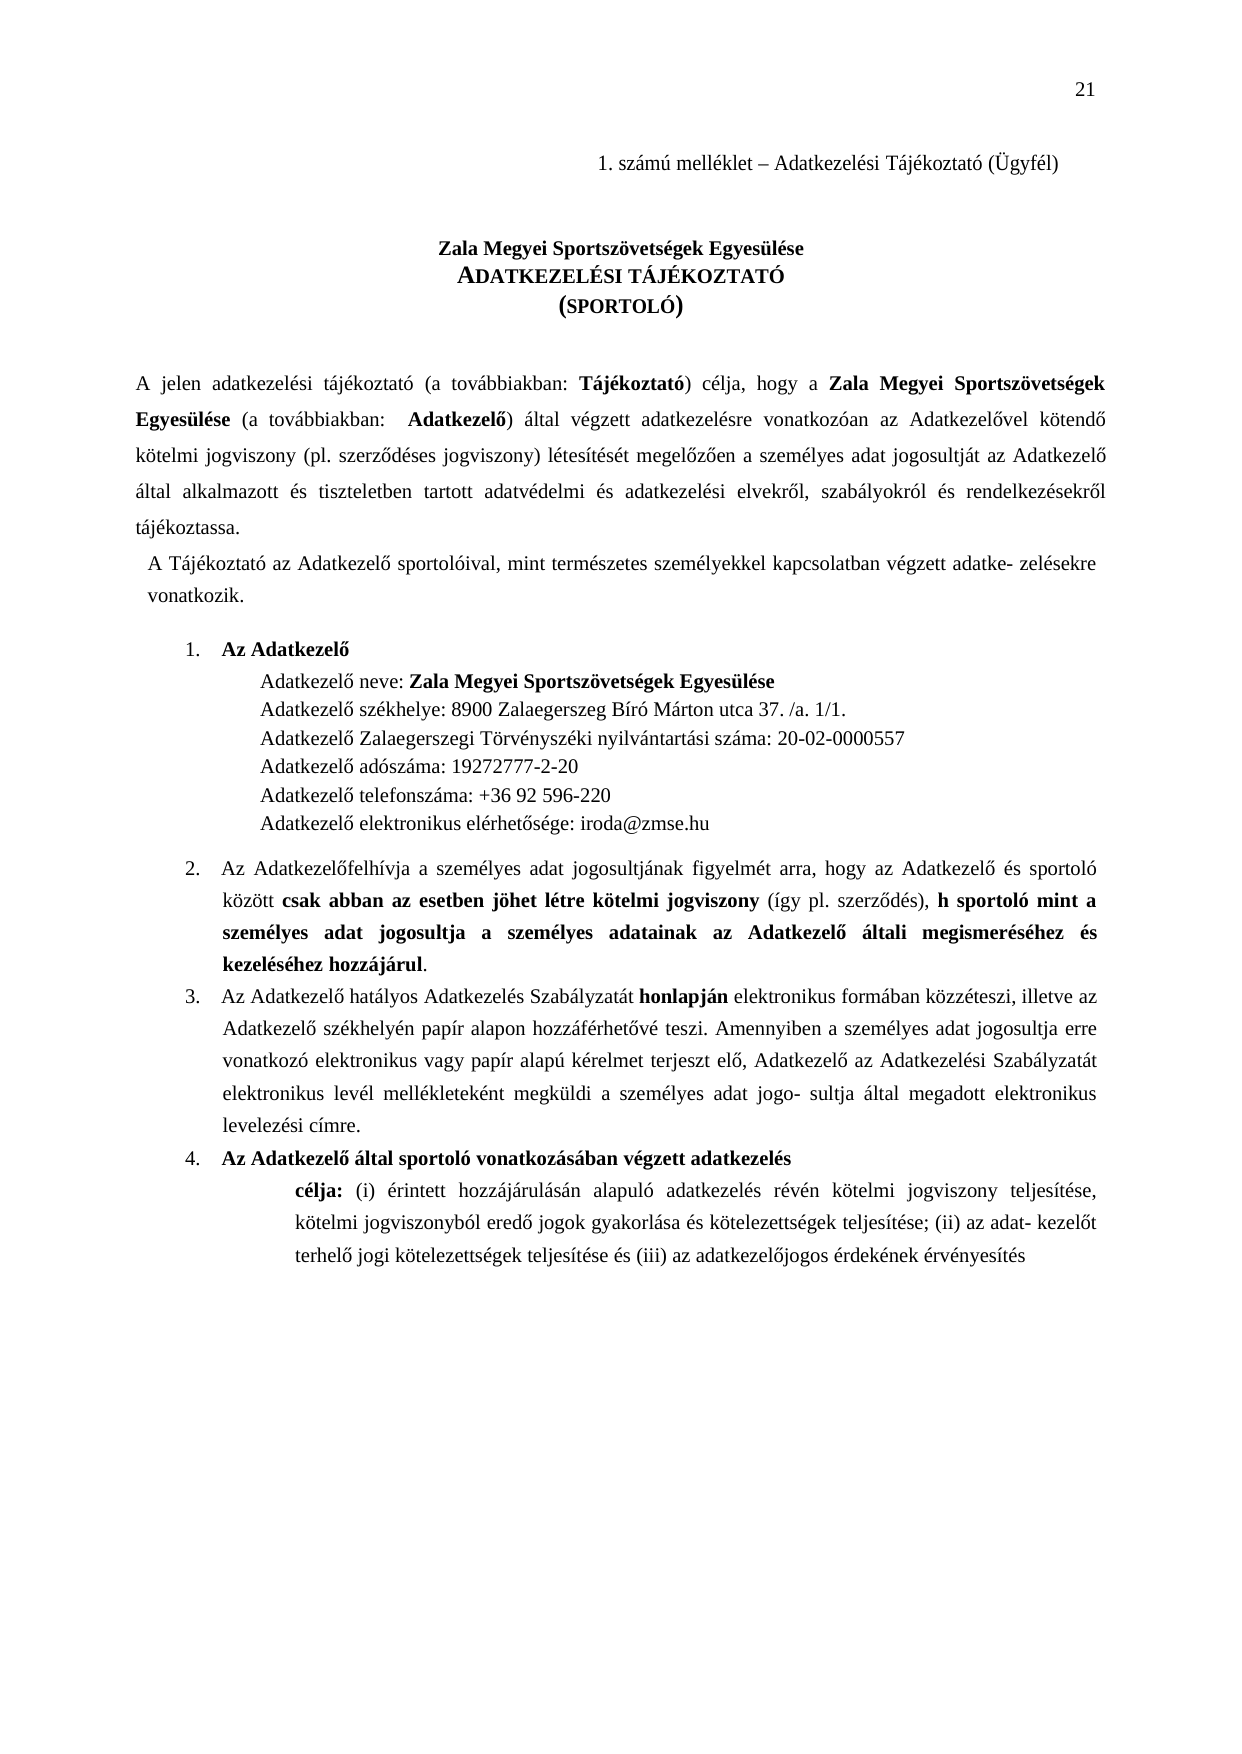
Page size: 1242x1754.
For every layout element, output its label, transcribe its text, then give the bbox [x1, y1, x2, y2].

text ADATKEZELÉSI TÁJÉKOZTATÓ [135, 260, 1106, 289]
text Zala Megyei Sportszövetségek Egyesülése [135, 236, 1106, 260]
text Adatkezelő telefonszáma: +36 92 596-220 [260, 782, 1106, 807]
text 4. Az Adatkezelő által sportoló vonatkozásában végzett adatkezelés [185, 1146, 1106, 1170]
text Adatkezelő Zalaegerszegi Törvényszéki nyilvántartási száma: 20-02-0000557 [260, 726, 1106, 749]
text A jelen adatkezelési tájékoztató (a továbbiakban: Tájékoztató) célja, hogy a Zala Megyei Sportszövetségek Egyesülése (a továbbiakban: Adatkezelő) által végzett adatkezelésre vonatkozóan az Adatkezelővel kötendő kötelmi jogviszony (pl. szerződéses jogviszony) létesítését megelőzően a személyes adat jogosultját az Adatkezelő által alkalmazott és tiszteletben tartott adatvédelmi és adatkezelési elvekről, szabályokról és rendelkezésekről tájékoztassa. [135, 371, 1106, 539]
text célja: (i) érintett hozzájárulásán alapuló adatkezelés révén kötelmi jogviszony teljesítése, kötelmi jogviszonyból eredő jogok gyakorlása és kötelezettségek teljesítése; (ii) az adat- kezelőt terhelő jogi kötelezettségek teljesítése és (iii) az adatkezelőjogos érdekének érvényesítés [295, 1178, 1097, 1267]
text Adatkezelő neve: Zala Megyei Sportszövetségek Egyesülése [260, 669, 1106, 693]
text A Tájékoztató az Adatkezelő sportolóival, mint természetes személyekkel kapcsolatban végzett adatke- zelésekre vonatkozik. [147, 551, 1097, 607]
text Adatkezelő adószáma: 19272777-2-20 [260, 754, 1106, 778]
text Adatkezelő székhelye: 8900 Zalaegerszeg Bíró Márton utca 37. /a. 1/1. [260, 697, 1106, 721]
text 1. Az Adatkezelő [185, 637, 1106, 661]
text 3. Az Adatkezelő hatályos Adatkezelés Szabályzatát honlapján elektronikus formában közzéteszi, illetve az Adatkezelő székhelyén papír alapon hozzáférhetővé teszi. Amennyiben a személyes adat jogosultja erre vonatkozó elektronikus vagy papír alapú kérelmet terjeszt elő, Adatkezelő az Adatkezelési Szabályzatát elektronikus levél mellékleteként megküldi a személyes adat jogo- sultja által megadott elektronikus levelezési címre. [185, 984, 1097, 1137]
text Adatkezelő elektronikus elérhetősége: iroda@zmse.hu [260, 811, 1106, 835]
text (SPORTOLÓ) [135, 289, 1106, 319]
text 2. Az Adatkezelőfelhívja a személyes adat jogosultjának figyelmét arra, hogy az Adatkezelő és sportoló között csak abban az esetben jöhet létre kötelmi jogviszony (így pl. szerződés), h sportoló mint a személyes adat jogosultja a személyes adatainak az Adatkezelő általi megismeréséhez és kezeléséhez hozzájárul. [185, 856, 1097, 976]
text 1. számú melléklet – Adatkezelési Tájékoztató (Ügyfél) [597, 150, 1106, 175]
